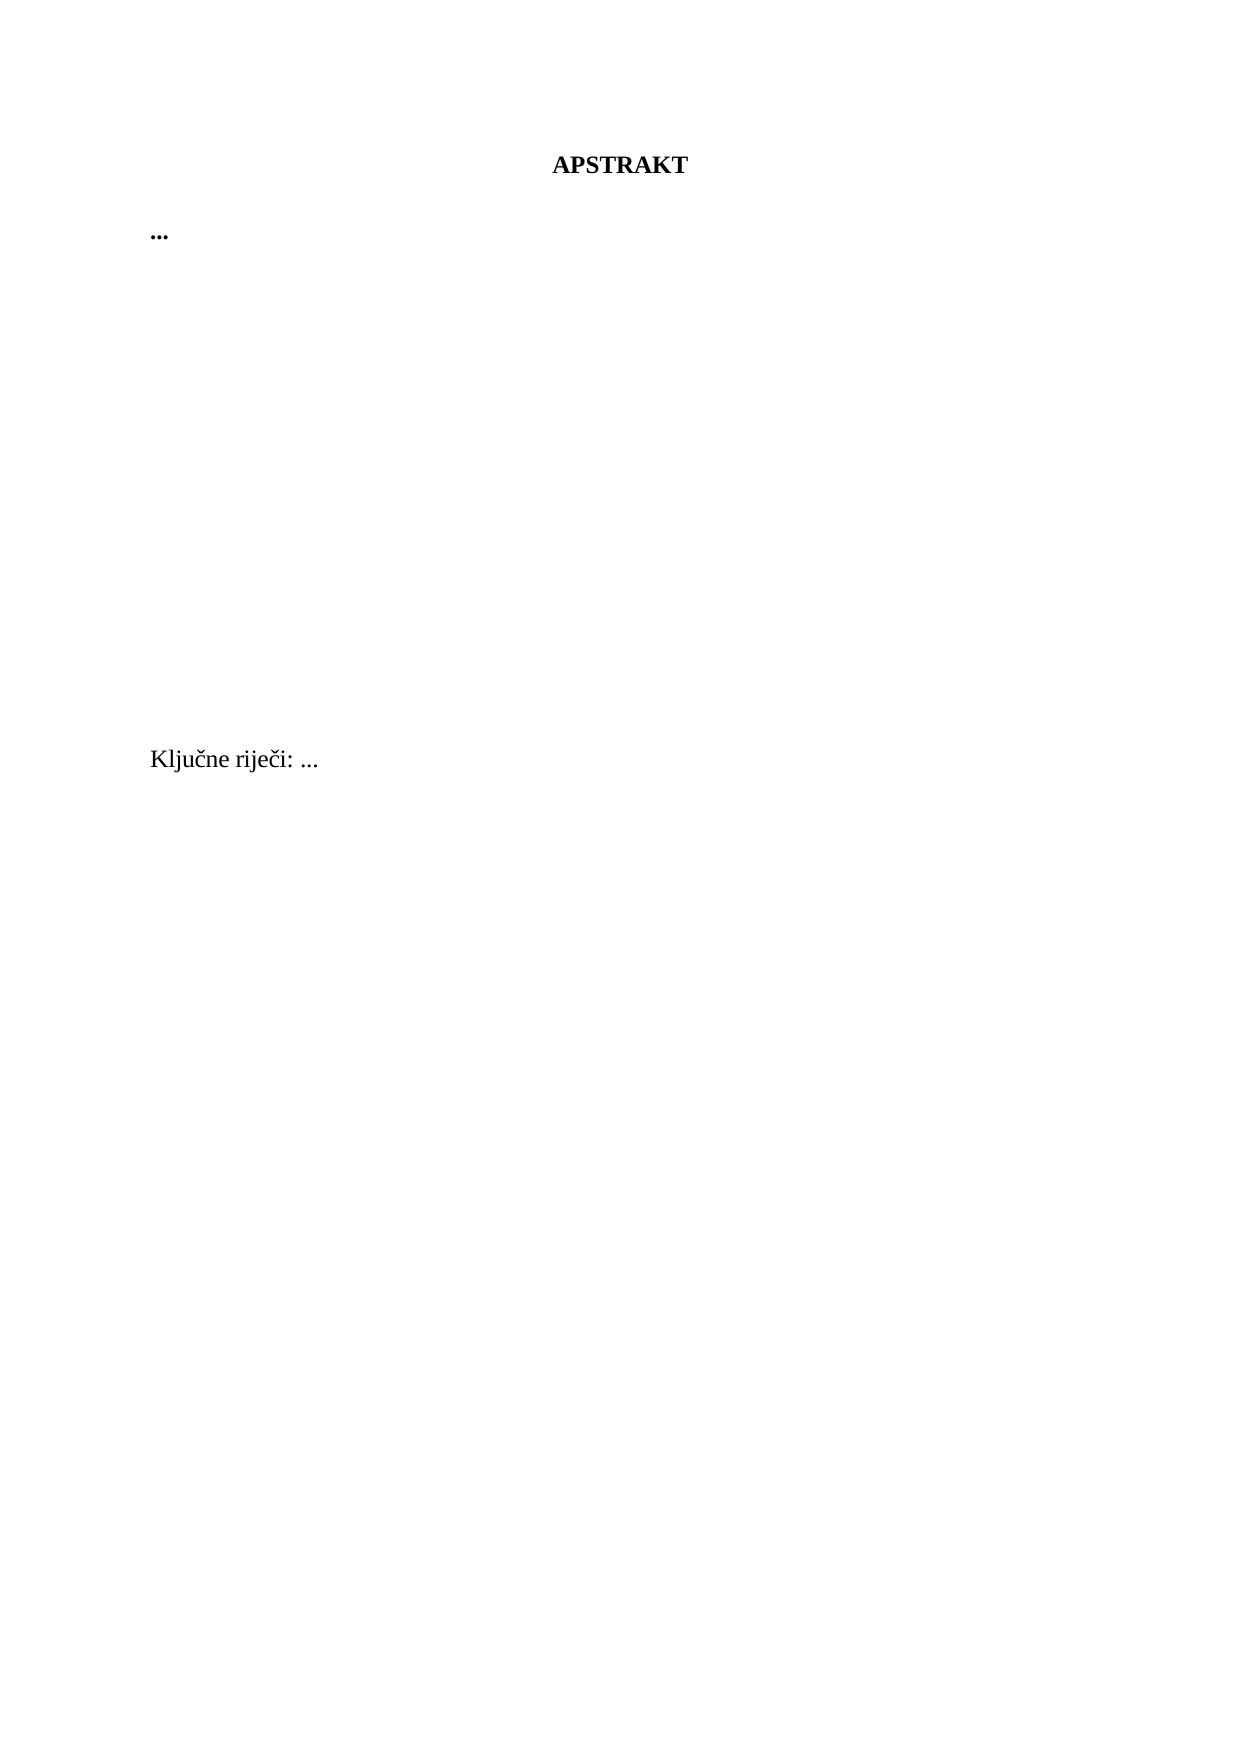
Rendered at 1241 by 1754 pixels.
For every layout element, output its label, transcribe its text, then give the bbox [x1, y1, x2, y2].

text Ključne riječi: ... [150, 744, 1090, 773]
text ... [150, 216, 1090, 245]
text APSTRAKT [150, 150, 1090, 179]
